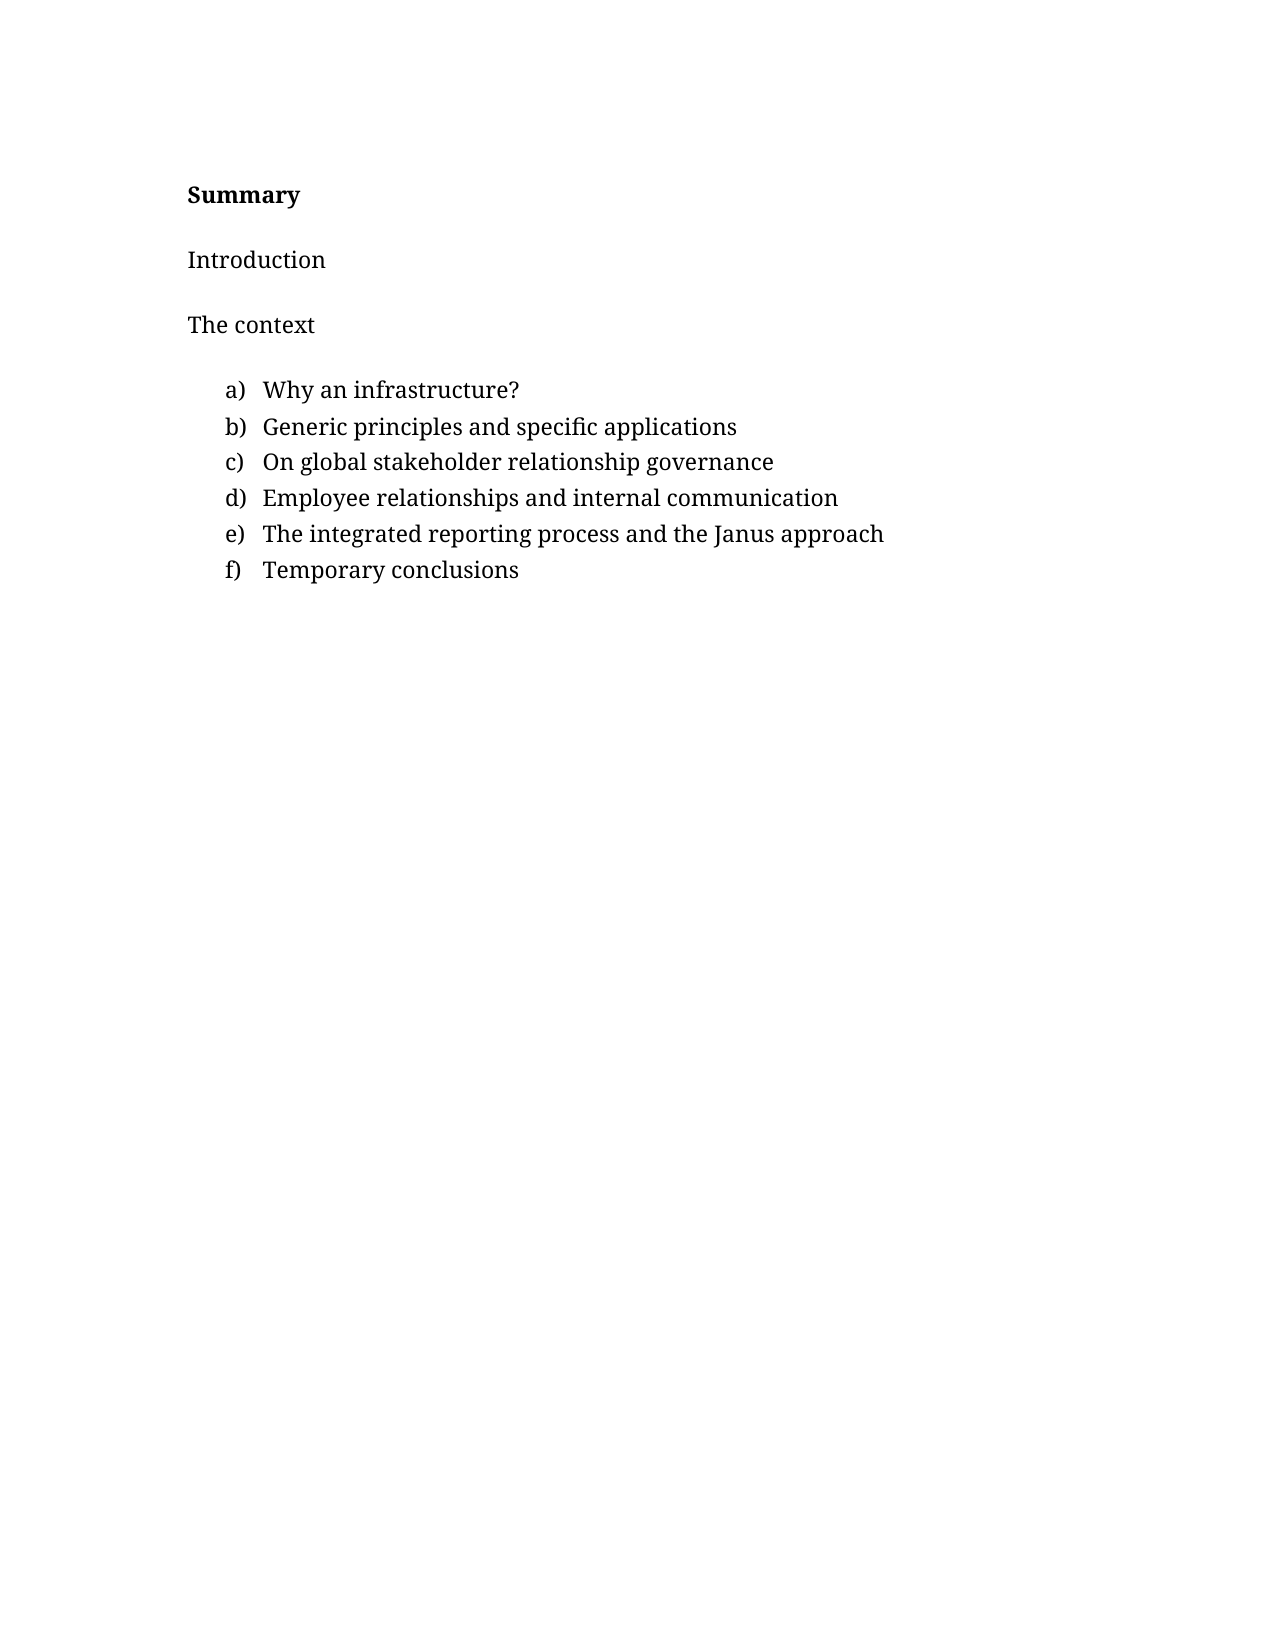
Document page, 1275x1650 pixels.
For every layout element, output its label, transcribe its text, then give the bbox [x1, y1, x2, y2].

list Temporary conclusions [225, 554, 1087, 585]
text Summary [187, 179, 1087, 210]
list Why an infrastructure? [225, 374, 1087, 406]
text The context [187, 309, 1087, 341]
list On global stakeholder relationship governance [225, 446, 1087, 478]
list Generic principles and specific applications [225, 410, 1087, 442]
list Employee relationships and internal communication [225, 482, 1087, 513]
text Introduction [187, 244, 1087, 276]
list The integrated reporting process and the Janus approach [225, 518, 1087, 549]
